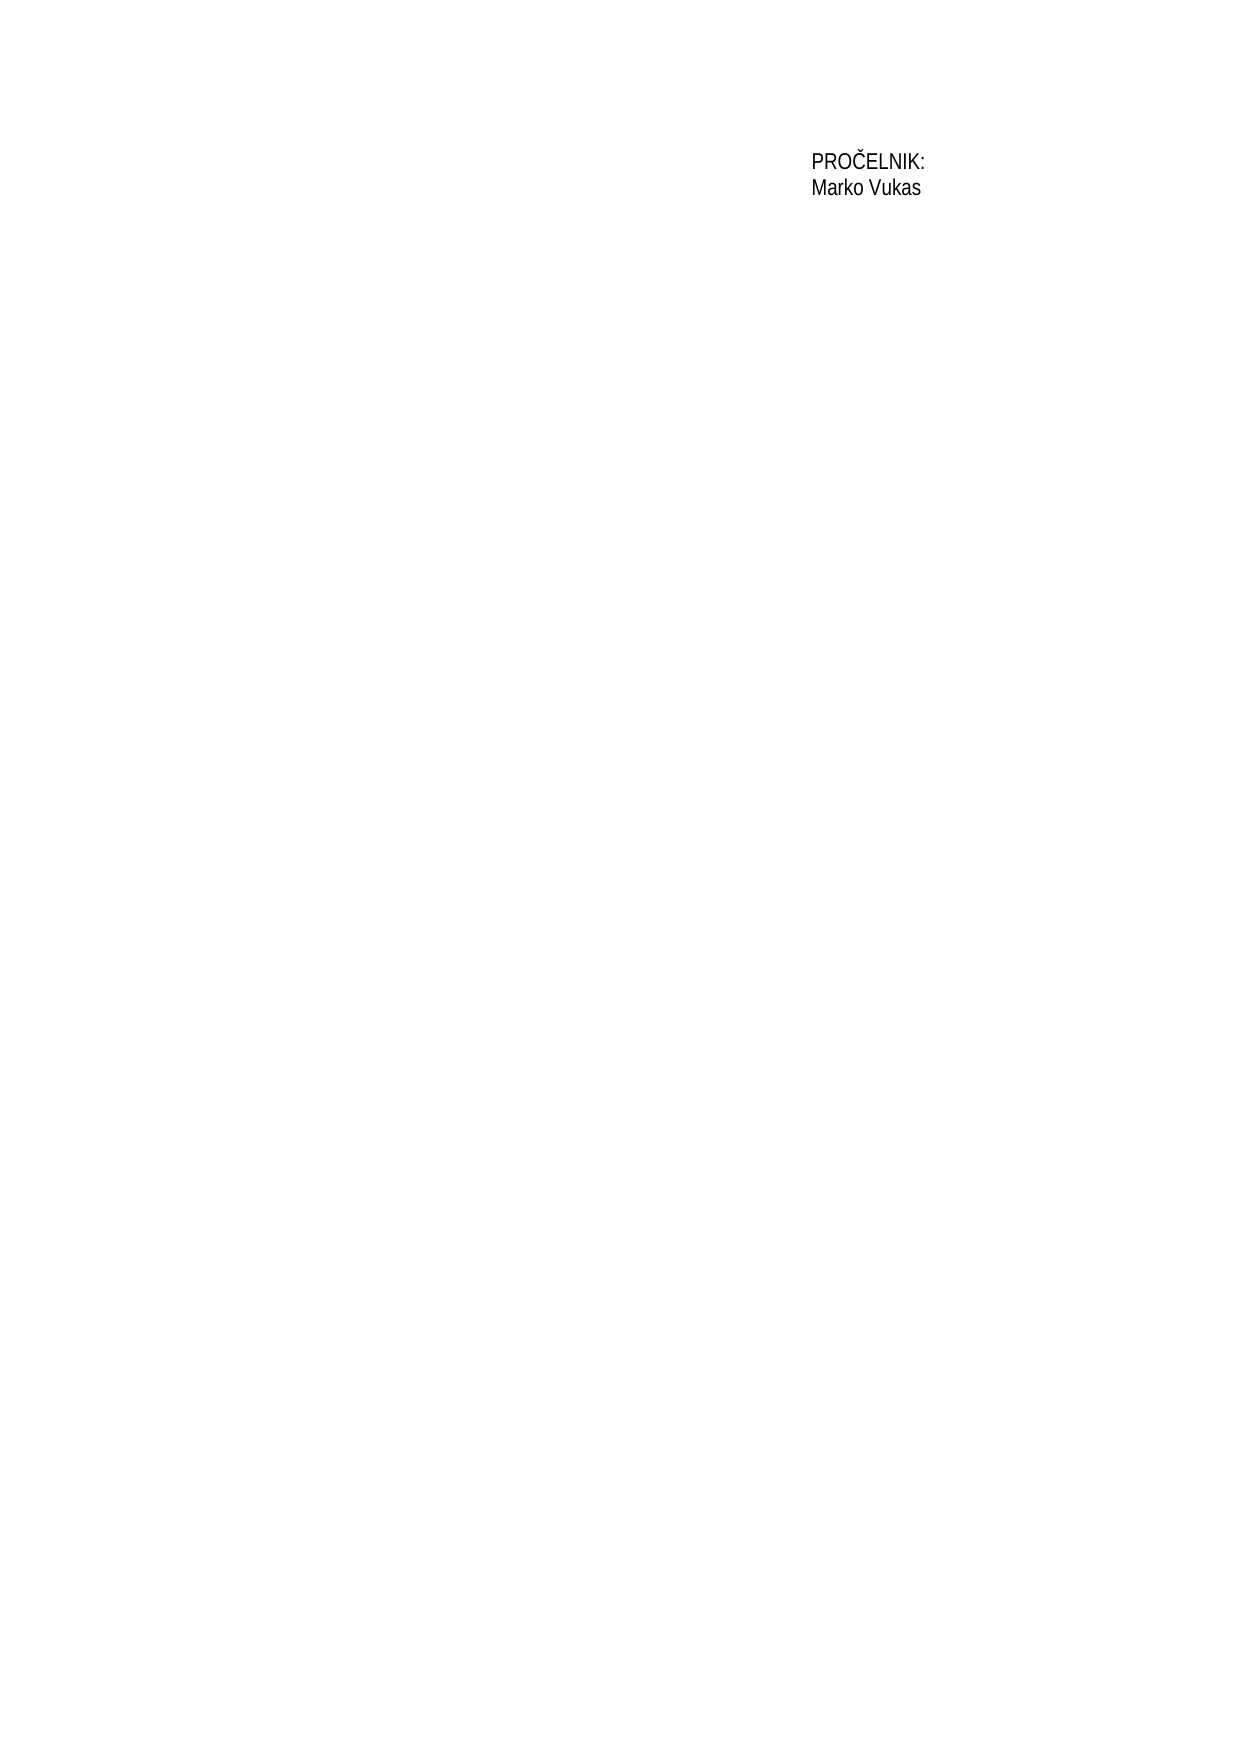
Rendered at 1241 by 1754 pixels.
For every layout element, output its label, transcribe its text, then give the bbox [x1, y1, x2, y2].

text Marko Vukas [148, 174, 1093, 200]
text PROČELNIK: [148, 148, 1093, 174]
